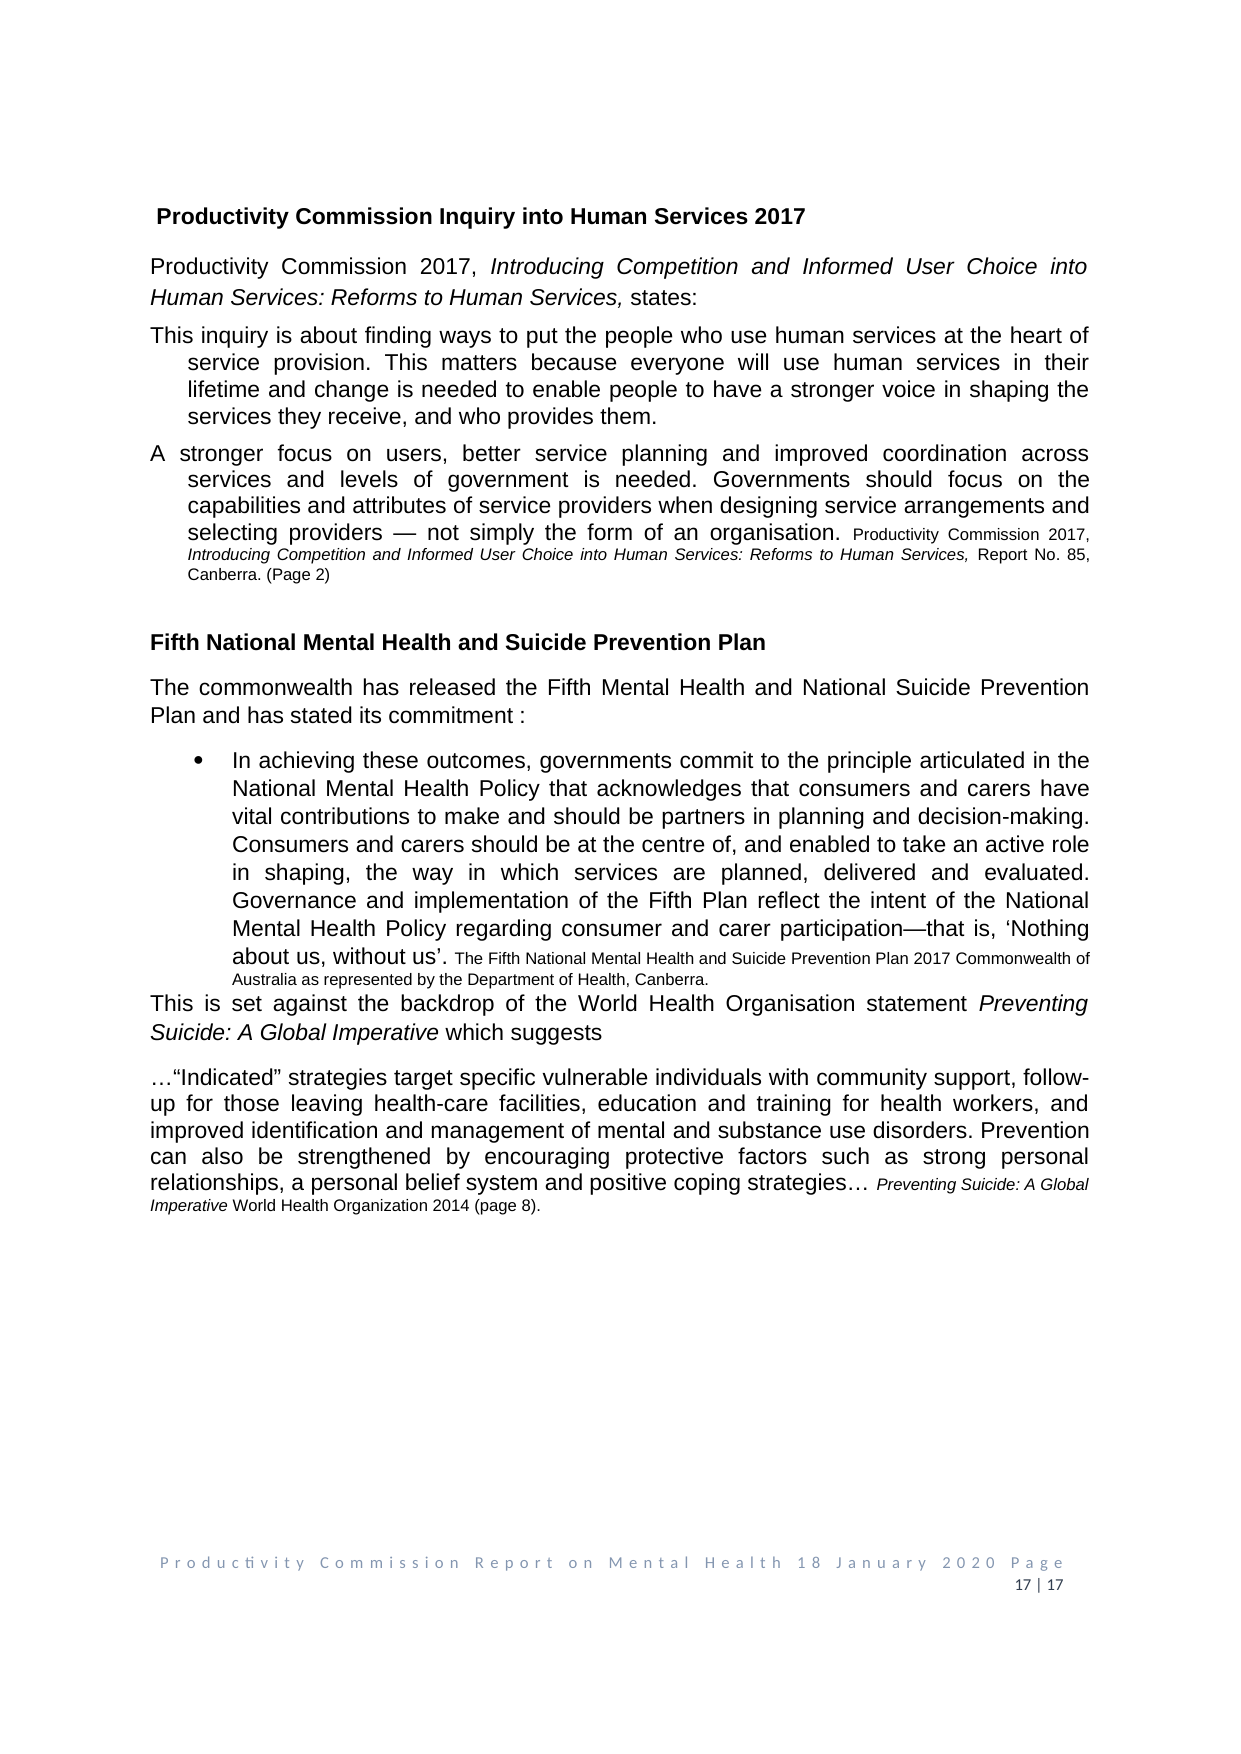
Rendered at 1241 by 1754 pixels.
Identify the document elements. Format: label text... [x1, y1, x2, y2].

text Productivity Commission Inquiry into Human Services 2017 [150, 203, 1090, 229]
text This is set against the backdrop of the World Health Organisation statement Preventing Suicide: A Global Imperative which suggests [150, 990, 1090, 1045]
text The commonwealth has released the Fifth Mental Health and National Suicide Prevention Plan and has stated its commitment : [150, 674, 1090, 728]
list In achieving these outcomes, governments commit to the principle articulated in the National Mental Health Policy that acknowledges that consumers and carers have vital contributions to make and should be partners in planning and decision-making. Consumers and carers should be at the centre of, and enabled to take an active role in shaping, the way in which services are planned, delivered and evaluated. Governance and implementation of the Fifth Plan reflect the intent of the National Mental Health Policy regarding consumer and carer participation—that is, ‘Nothing about us, without us’. The Fifth National Mental Health and Suicide Prevention Plan 2017 Commonwealth of Australia as represented by the Department of Health, Canberra. [194, 747, 1090, 989]
text A stronger focus on users, better service planning and improved coordination across services and levels of government is needed. Governments should focus on the capabilities and attributes of service providers when designing service arrangements and selecting providers — not simply the form of an organisation. Productivity Commission 2017, Introducing Competition and Informed User Choice into Human Services: Reforms to Human Services, Report No. 85, Canberra. (Page 2) [150, 440, 1090, 583]
text This inquiry is about finding ways to put the people who use human services at the heart of service provision. This matters because everyone will use human services in their lifetime and change is needed to enable people to have a stronger voice in shaping the services they receive, and who provides them. [150, 321, 1090, 429]
text Productivity Commission 2017, Introducing Competition and Informed User Choice into Human Services: Reforms to Human Services, states: [150, 248, 1090, 311]
text …“Indicated” strategies target specific vulnerable individuals with community support, follow-up for those leaving health-care facilities, education and training for health workers, and improved identification and management of mental and substance use disorders. Prevention can also be strengthened by encouraging protective factors such as strong personal relationships, a personal belief system and positive coping strategies… Preventing Suicide: A Global Imperative World Health Organization 2014 (page 8). [150, 1064, 1090, 1215]
text Fifth National Mental Health and Suicide Prevention Plan [150, 628, 1090, 655]
